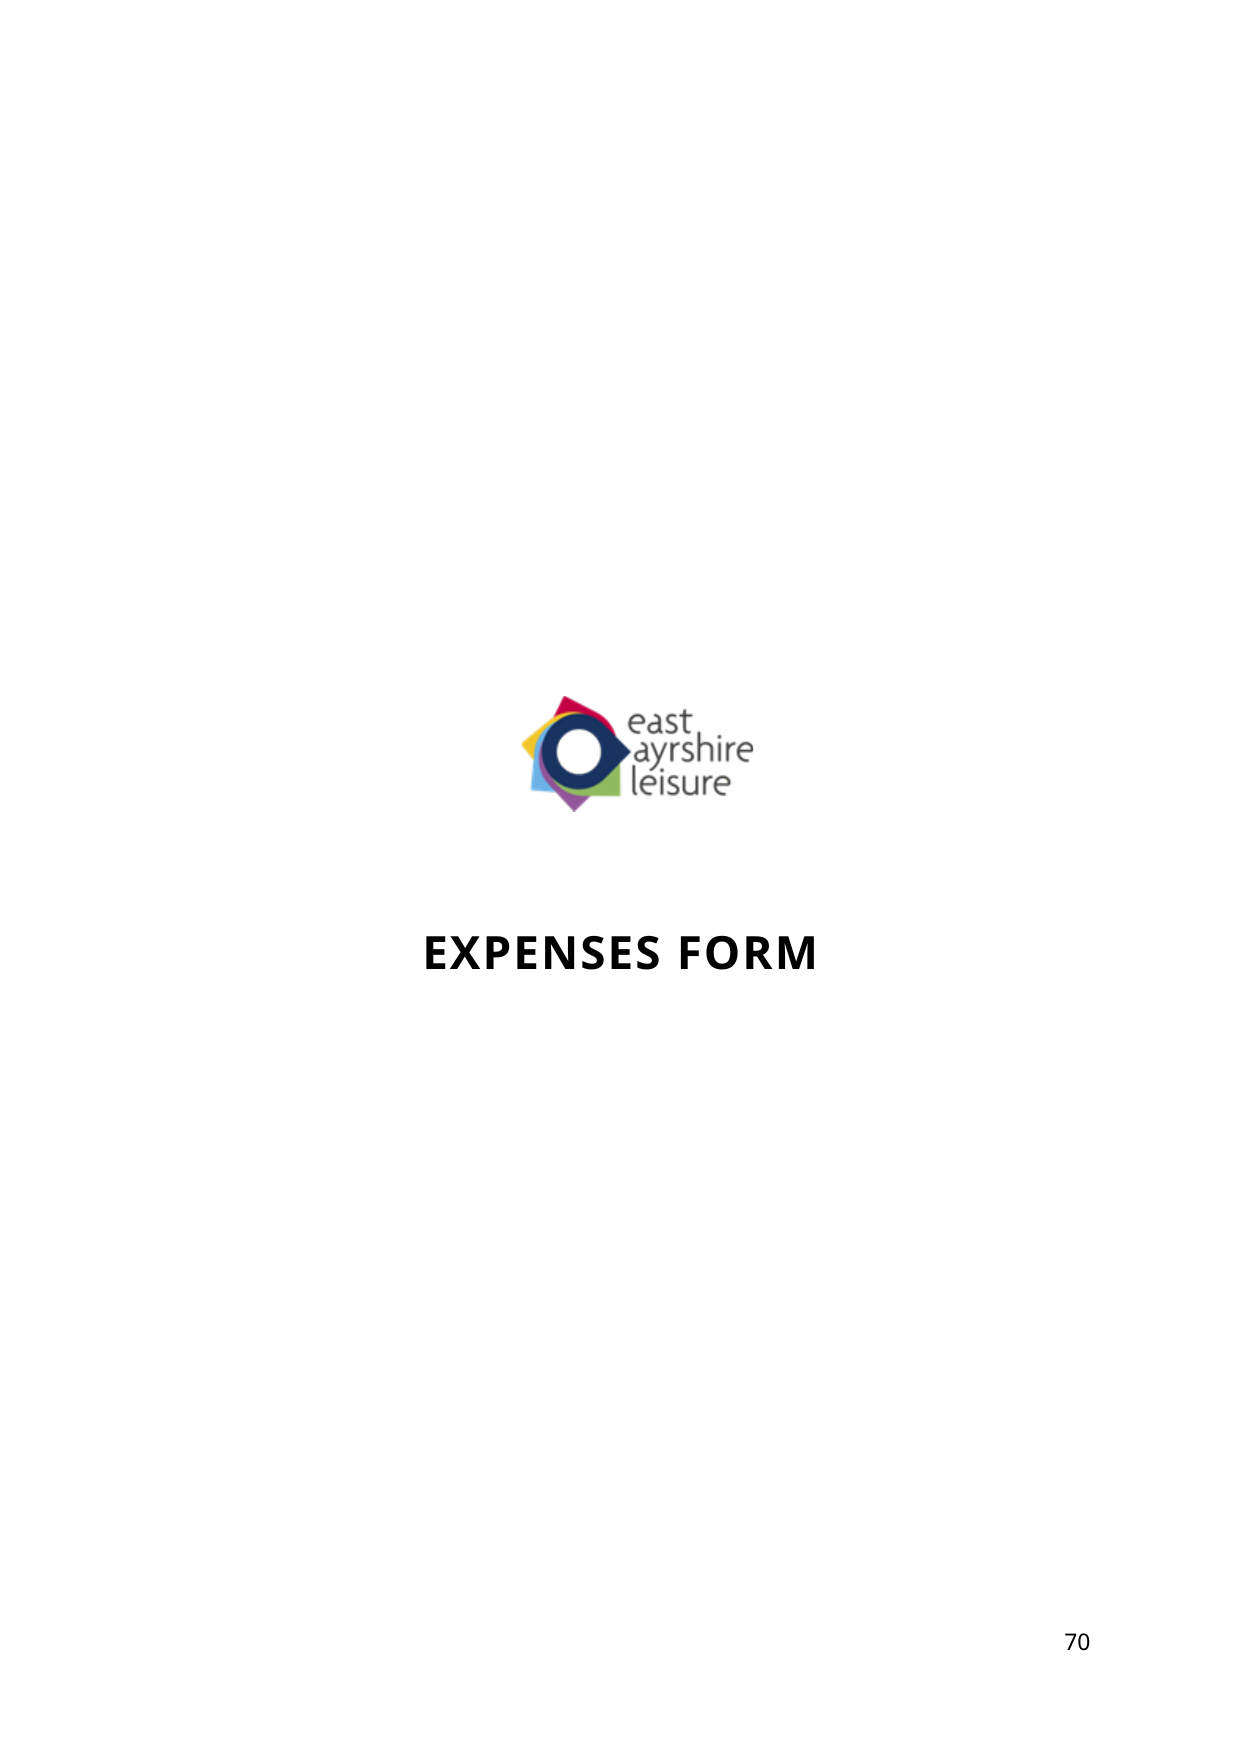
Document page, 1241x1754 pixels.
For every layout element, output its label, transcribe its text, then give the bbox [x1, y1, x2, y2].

text EXPENSES FORM [150, 921, 1090, 983]
picture [521, 696, 754, 812]
